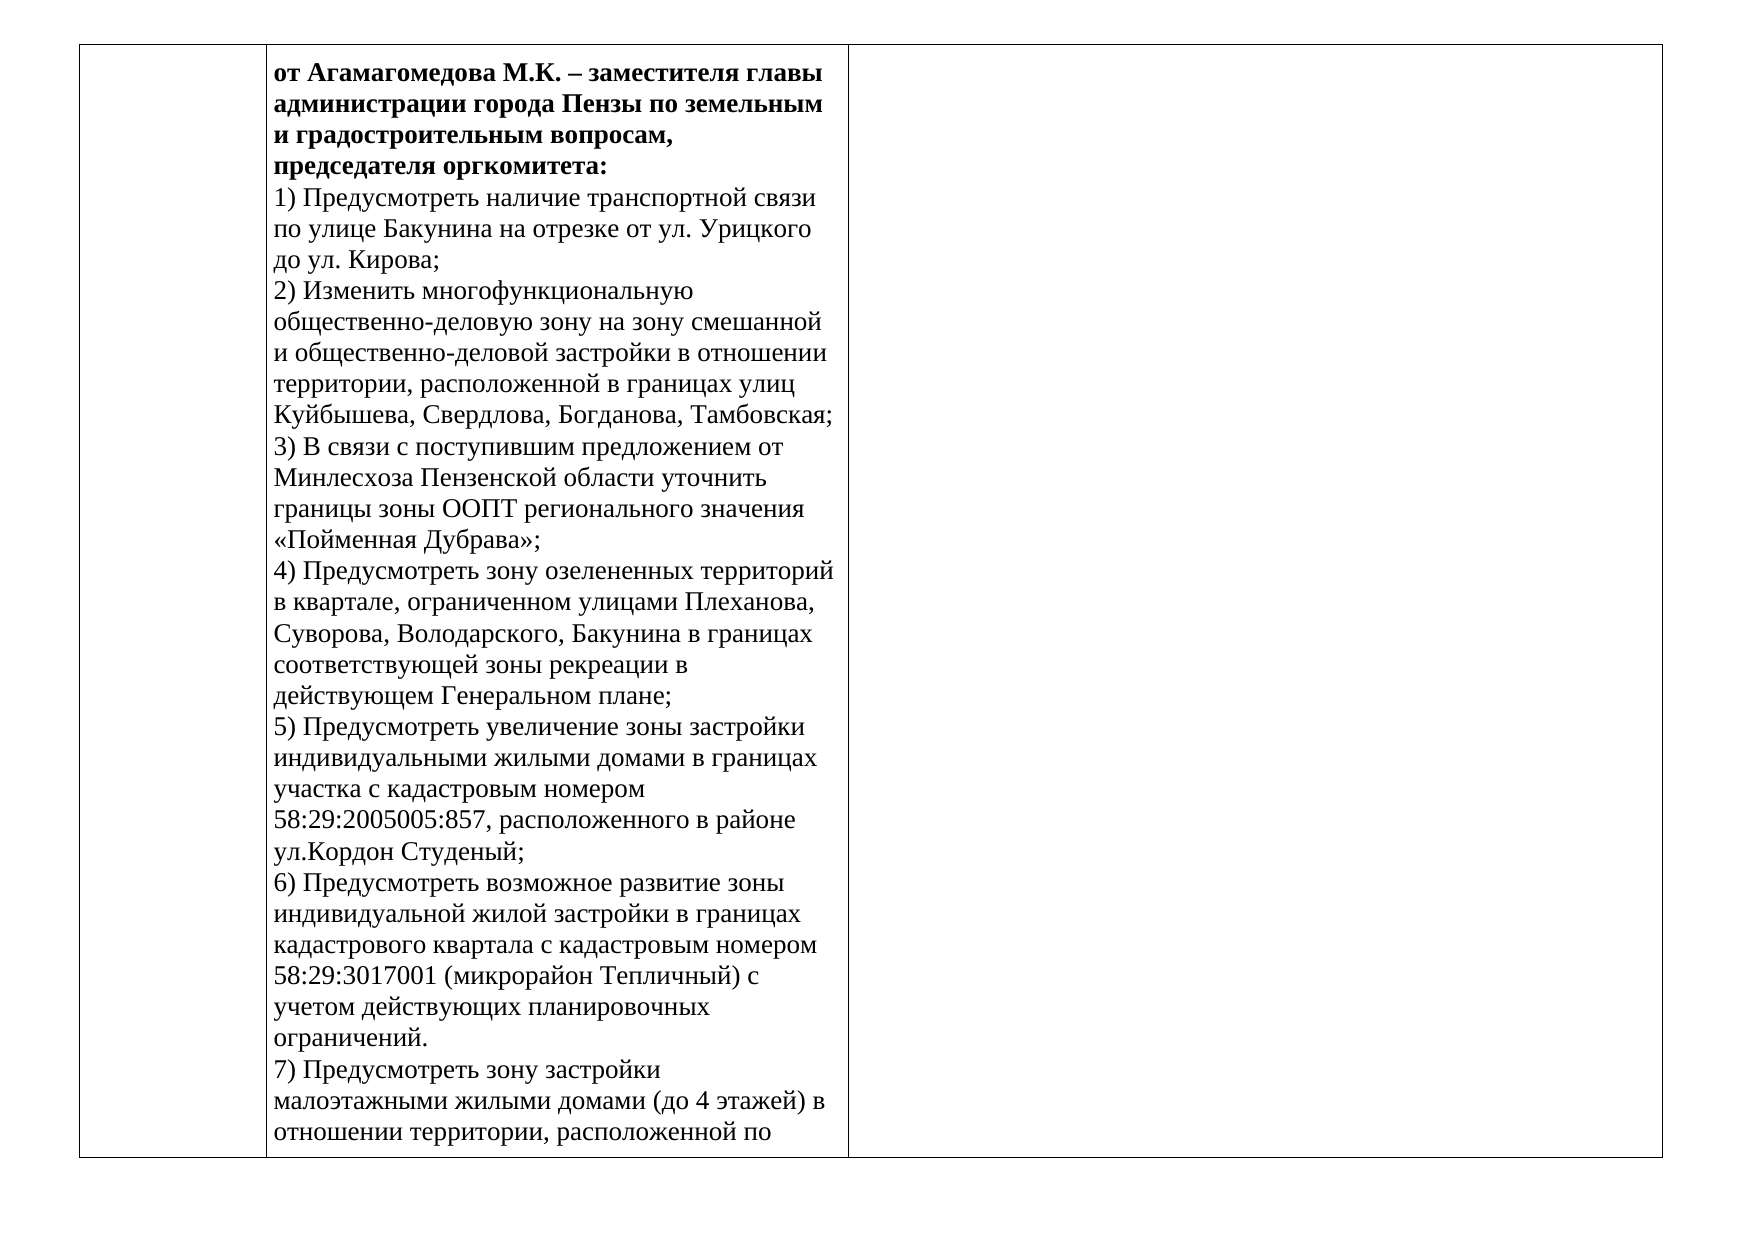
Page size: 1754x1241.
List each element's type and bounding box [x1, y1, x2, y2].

table_cell [80, 45, 266, 1157]
table_cell [267, 45, 848, 1157]
table_cell [849, 45, 1662, 1157]
